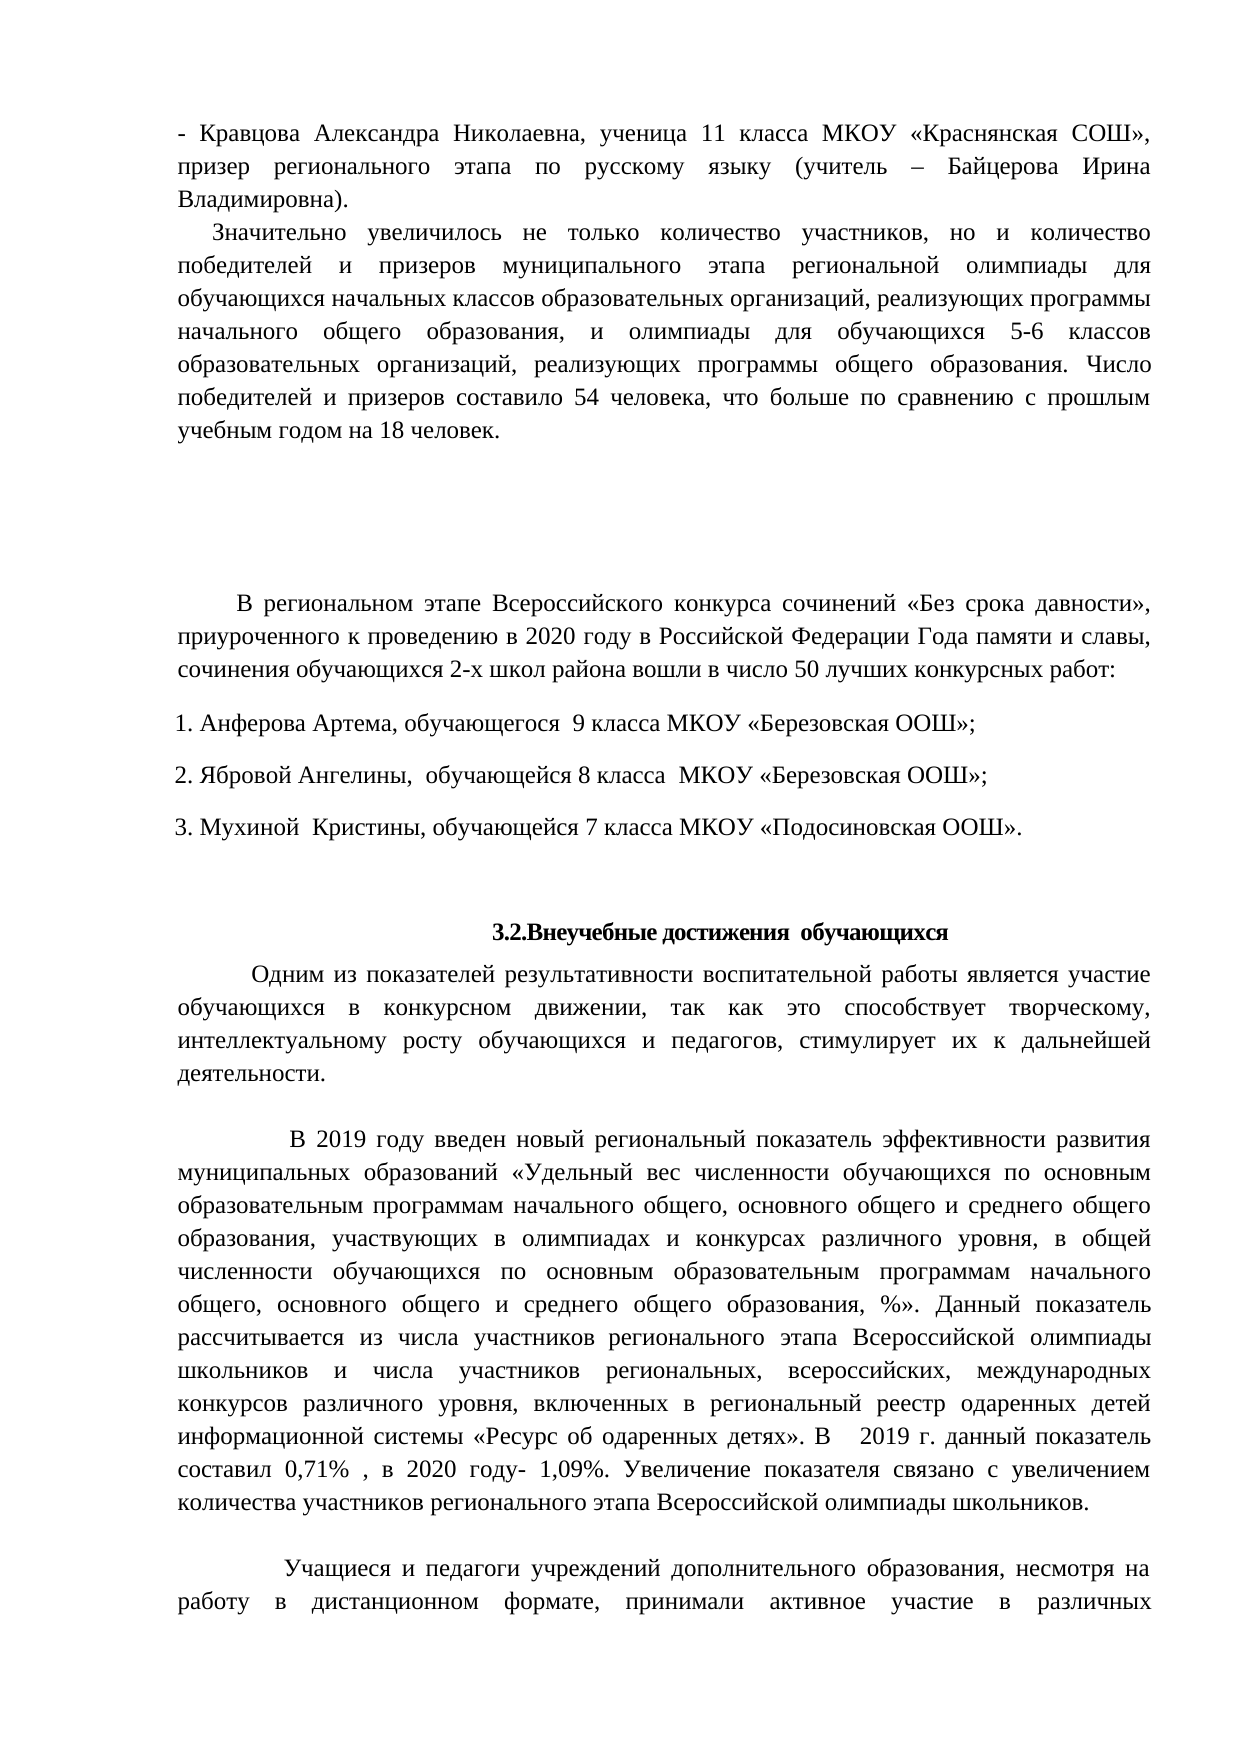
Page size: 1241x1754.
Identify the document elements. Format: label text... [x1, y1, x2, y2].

text 3.2.Внеучебные достижения обучающихся [290, 917, 1152, 946]
text Одним из показателей результативности воспитательной работы является участие обучающихся в конкурсном движении, так как это способствует творческому, интеллектуальному росту обучающихся и педагогов, стимулирует их к дальнейшей деятельности. [177, 959, 1152, 1086]
text 3. Мухиной Кристины, обучающейся 7 класса МКОУ «Подосиновская ООШ». [174, 812, 1152, 841]
text 2. Ябровой Ангелины, обучающейся 8 класса МКОУ «Березовская ООШ»; [174, 760, 1152, 789]
text В региональном этапе Всероссийского конкурса сочинений «Без срока давности», приуроченного к проведению в 2020 году в Российской Федерации Года памяти и славы, сочинения обучающихся 2-х школ района вошли в число 50 лучших конкурсных работ: [177, 588, 1152, 683]
text В 2019 году введен новый региональный показатель эффективности развития муниципальных образований «Удельный вес численности обучающихся по основным образовательным программам начального общего, основного общего и среднего общего образования, участвующих в олимпиадах и конкурсах различного уровня, в общей численности обучающихся по основным образовательным программам начального общего, основного общего и среднего общего образования, %». Данный показатель рассчитывается из числа участников регионального этапа Всероссийской олимпиады школьников и числа участников региональных, всероссийских, международных конкурсов различного уровня, включенных в региональный реестр одаренных детей информационной системы «Ресурс об одаренных детях». В 2019 г. данный показатель составил 0,71% , в 2020 году- 1,09%. Увеличение показателя связано с увеличением количества участников регионального этапа Всероссийской олимпиады школьников. [177, 1124, 1152, 1516]
list - Кравцова Александра Николаевна, ученица 11 класса МКОУ «Краснянская СОШ», призер регионального этапа по русскому языку (учитель – Байцерова Ирина Владимировна). [177, 118, 1152, 213]
text 1. Анферова Артема, обучающегося 9 класса МКОУ «Березовская ООШ»; [174, 708, 1152, 737]
text Значительно увеличилось не только количество участников, но и количество победителей и призеров муниципального этапа региональной олимпиады для обучающихся начальных классов образовательных организаций, реализующих программы начального общего образования, и олимпиады для обучающихся 5-6 классов образовательных организаций, реализующих программы общего образования. Число победителей и призеров составило 54 человека, что больше по сравнению с прошлым учебным годом на 18 человек. [177, 217, 1152, 444]
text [177, 1553, 1152, 1615]
